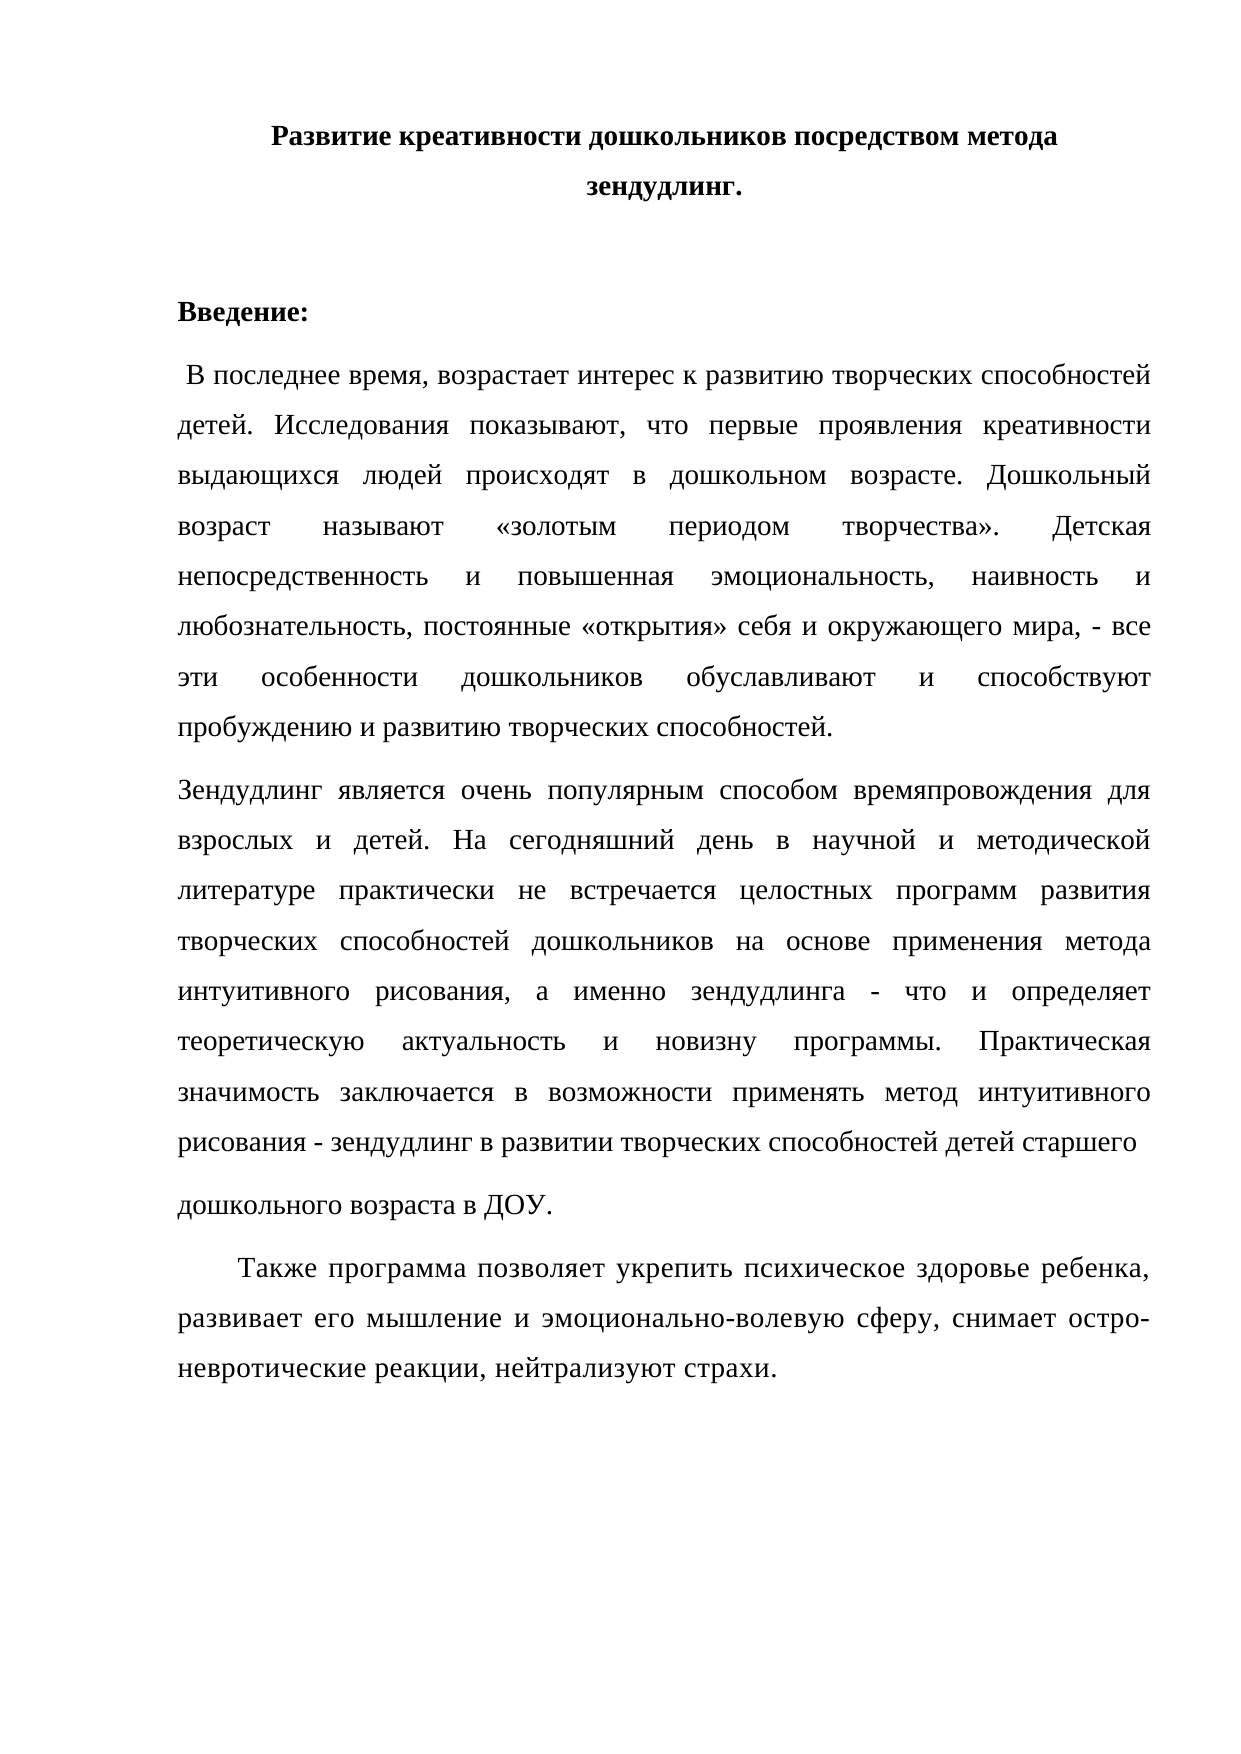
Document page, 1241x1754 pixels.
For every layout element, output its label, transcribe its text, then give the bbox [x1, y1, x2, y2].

text В последнее время, возрастает интерес к развитию творческих способностей детей. Исследования показывают, что первые проявления креативности выдающихся людей происходят в дошкольном возрасте. Дошкольный возраст называют «золотым периодом творчества». Детская непосредственность и повышенная эмоциональность, наивность и любознательность, постоянные «открытия» себя и окружающего мира, - все эти особенности дошкольников обуславливают и способствуют пробуждению и развитию творческих способностей. [177, 357, 1152, 743]
text Развитие креативности дошкольников посредством метода зендудлинг. [177, 118, 1152, 202]
text Также программа позволяет укрепить психическое здоровье ребенка, развивает его мышление и эмоционально-волевую сферу, снимает остро-невротические реакции, нейтрализуют страхи. [177, 1250, 1152, 1384]
text дошкольного возраста в ДОУ. [177, 1187, 1152, 1220]
text Зендудлинг является очень популярным способом времяпровождения для взрослых и детей. На сегодняшний день в научной и методической литературе практически не встречается целостных программ развития творческих способностей дошкольников на основе применения метода интуитивного рисования, а именно зендудлинга - что и определяет теоретическую актуальность и новизну программы. Практическая значимость заключается в возможности применять метод интуитивного рисования - зендудлинг в развитии творческих способностей детей старшего [177, 772, 1152, 1158]
text Введение: [177, 294, 1152, 328]
